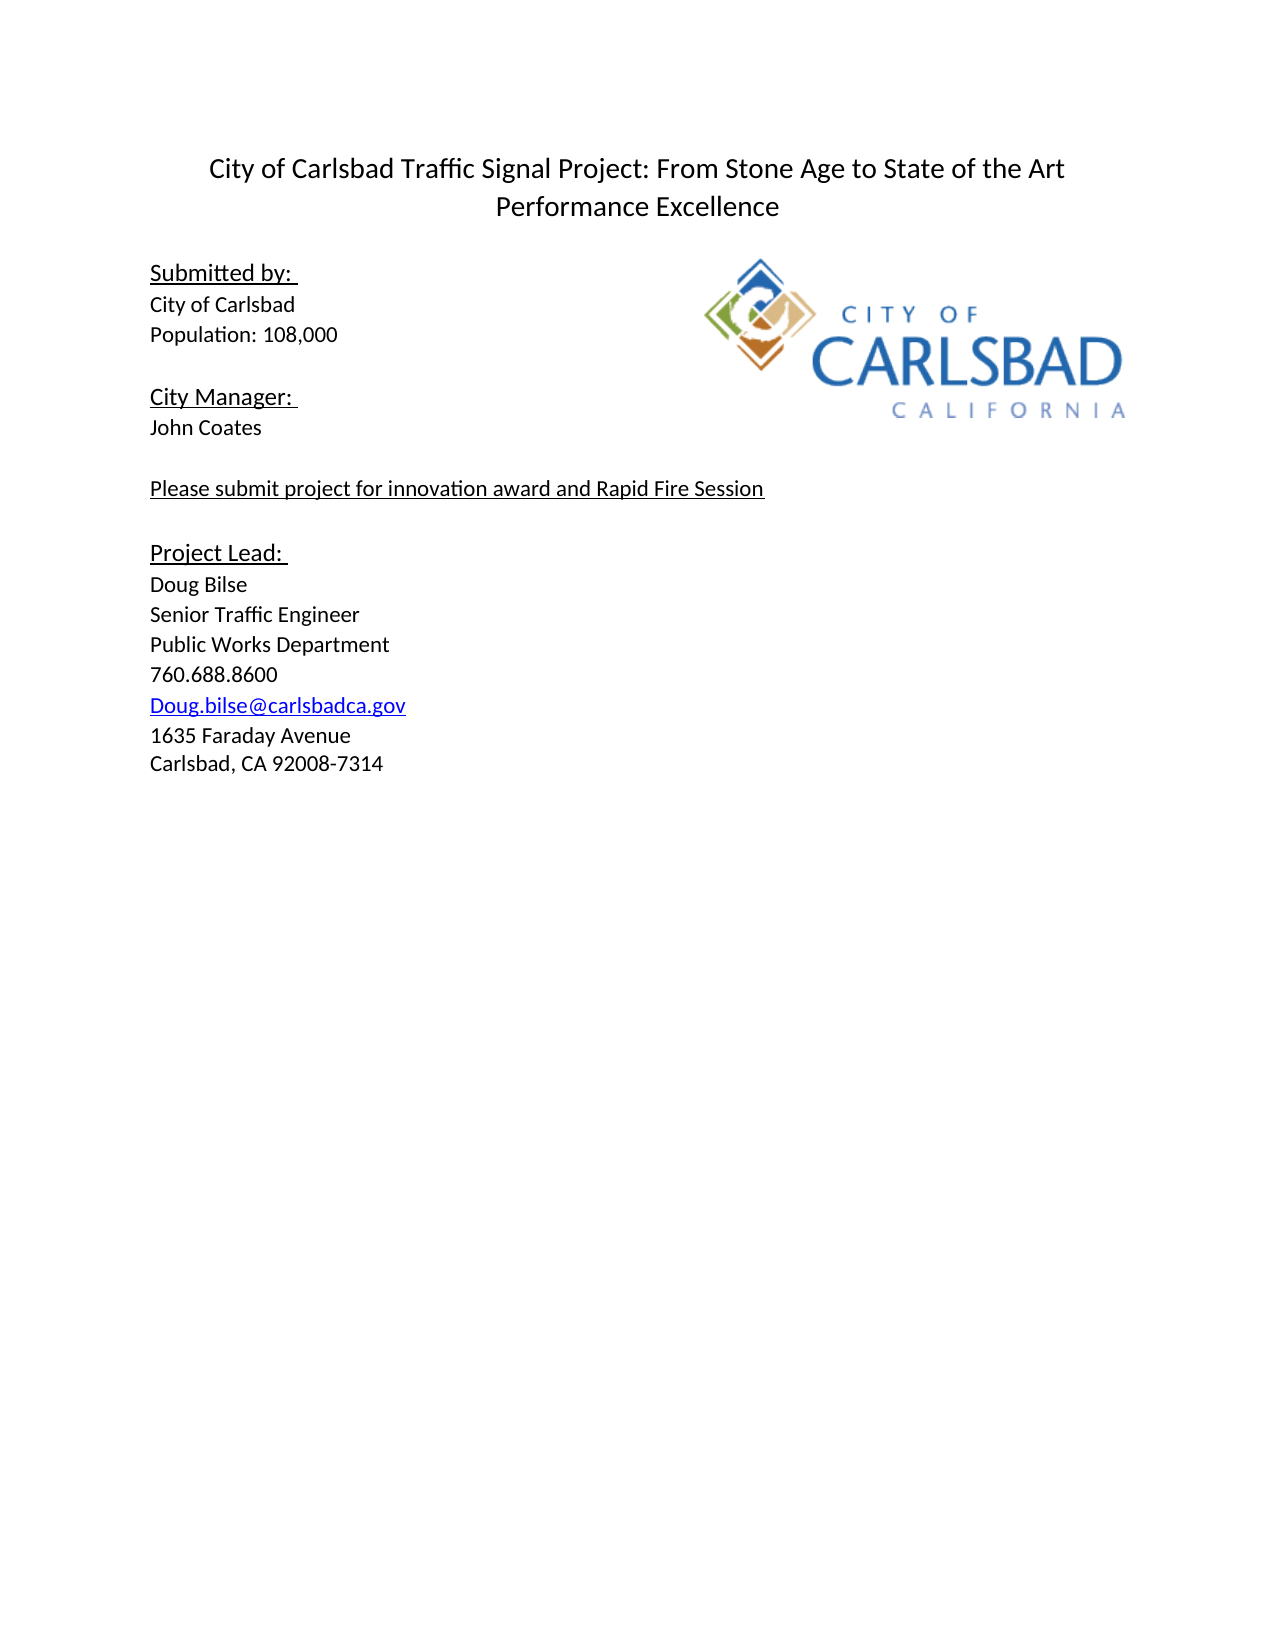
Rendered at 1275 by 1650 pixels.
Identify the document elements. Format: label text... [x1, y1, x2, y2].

text Project Lead: [150, 537, 1125, 568]
text Doug.bilse@carlsbadca.gov [150, 691, 1125, 719]
picture [703, 258, 1125, 418]
text Senior Traffic Engineer [150, 600, 1125, 628]
text Performance Excellence [150, 188, 1125, 224]
text Submitted by: [150, 257, 1125, 288]
text Carlsbad, CA 92008-7314 [150, 749, 1125, 777]
text City of Carlsbad Traffic Signal Project: From Stone Age to State of the Art [150, 150, 1125, 186]
text City of Carlsbad [150, 290, 703, 318]
text Public Works Department [150, 630, 1125, 658]
text City Manager: [150, 381, 703, 411]
text 1635 Faraday Avenue [150, 721, 1125, 749]
text Population: 108,000 [150, 320, 703, 348]
text 760.688.8600 [150, 661, 1125, 689]
text John Coates [150, 413, 1125, 442]
text Please submit project for innovation award and Rapid Fire Session [150, 474, 1125, 502]
text Doug Bilse [150, 570, 1125, 598]
